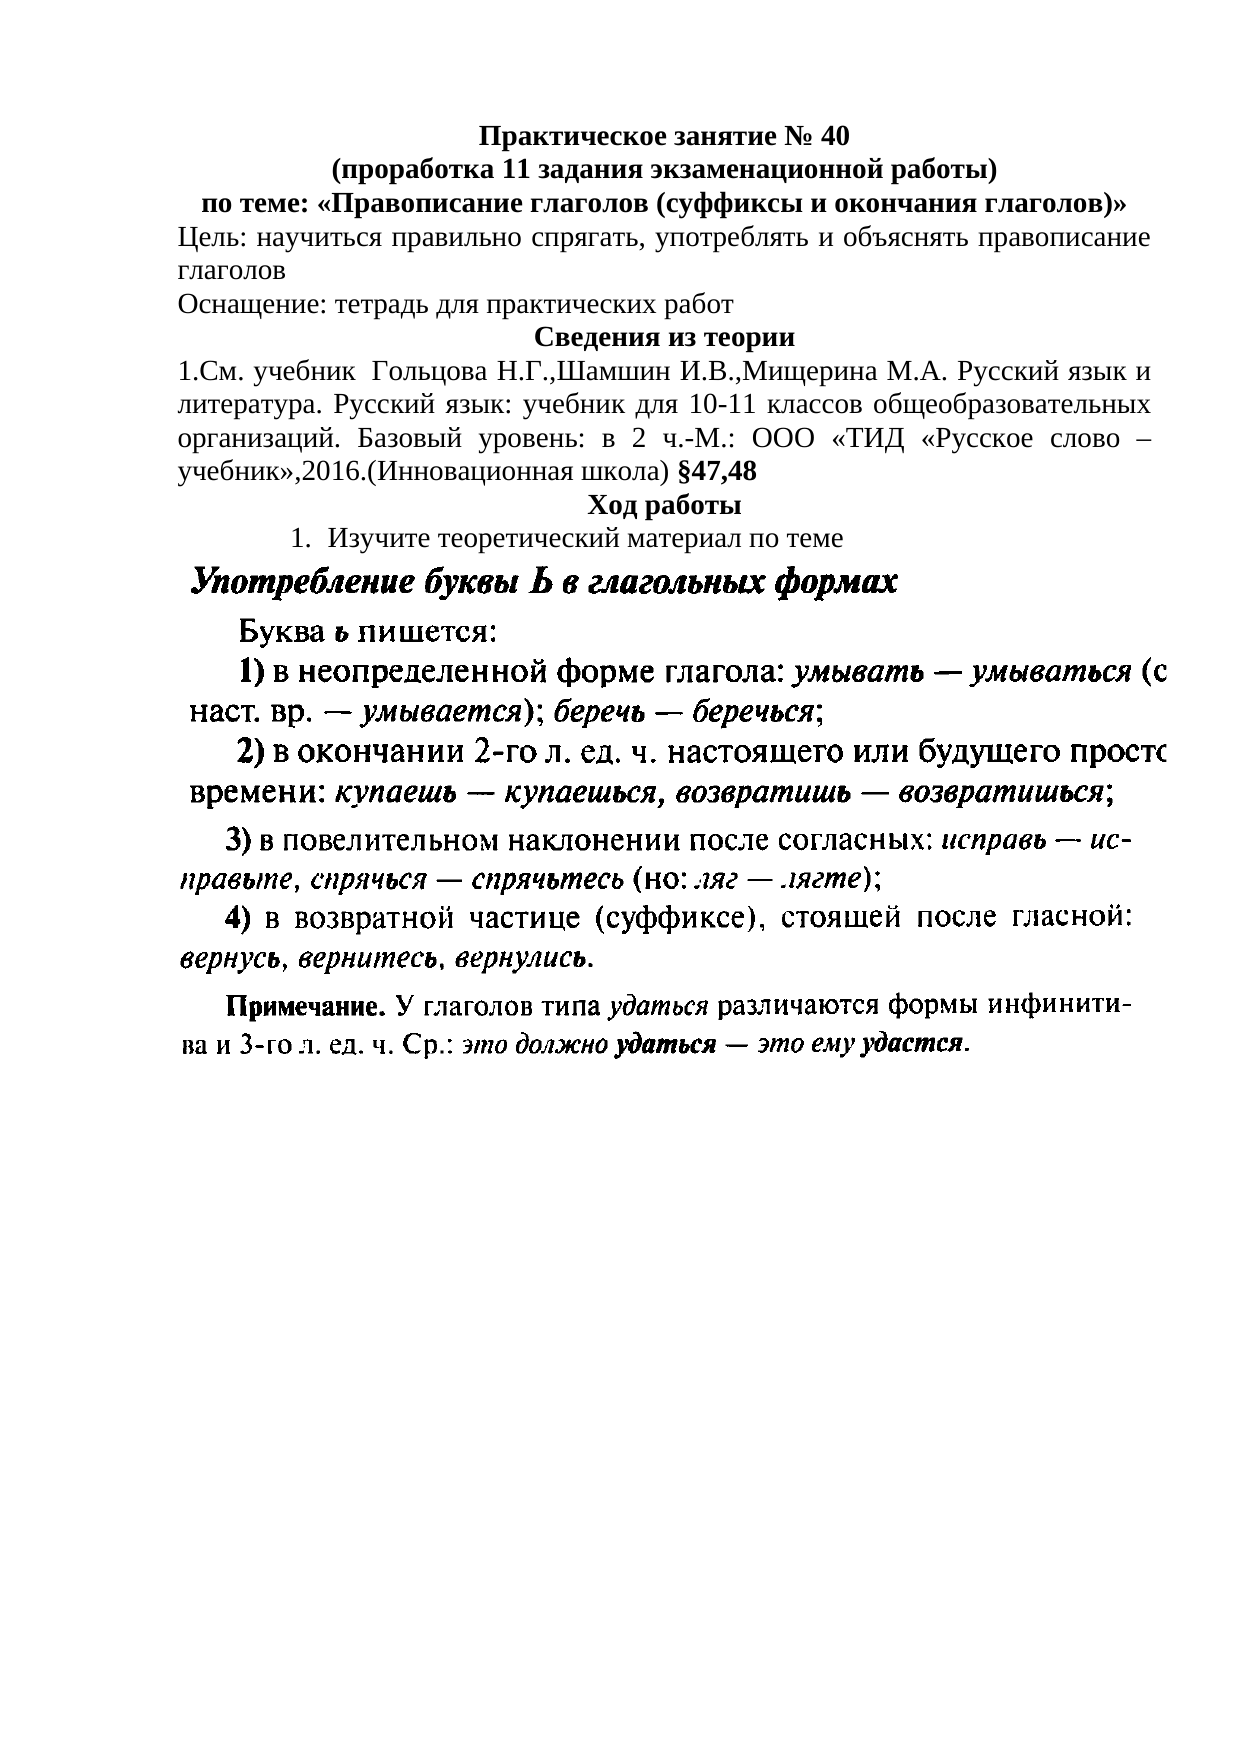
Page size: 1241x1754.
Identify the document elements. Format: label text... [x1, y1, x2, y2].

text Цель: научиться правильно спрягать, употреблять и объяснять правописание глаголов [177, 219, 1152, 286]
text (проработка 11 задания экзаменационной работы) [177, 152, 1152, 185]
list Изучите теоретический материал по теме [290, 521, 1152, 554]
text по теме: «Правописание глаголов (суффиксы и окончания глаголов)» [177, 185, 1152, 219]
text Практическое занятие № 40 [177, 118, 1152, 152]
text 1.См. учебник Гольцова Н.Г.,Шамшин И.В.,Мищерина М.А. Русский язык и литература. Русский язык: учебник для 10-11 классов общеобразовательных организаций. Базовый уровень: в 2 ч.-М.: ООО «ТИД «Русское слово – учебник»,2016.(Инновационная школа) §47,48 [177, 353, 1152, 487]
text Ход работы [177, 487, 1152, 521]
text Сведения из теории [177, 319, 1152, 353]
text Оснащение: тетрадь для практических работ [177, 286, 1152, 319]
